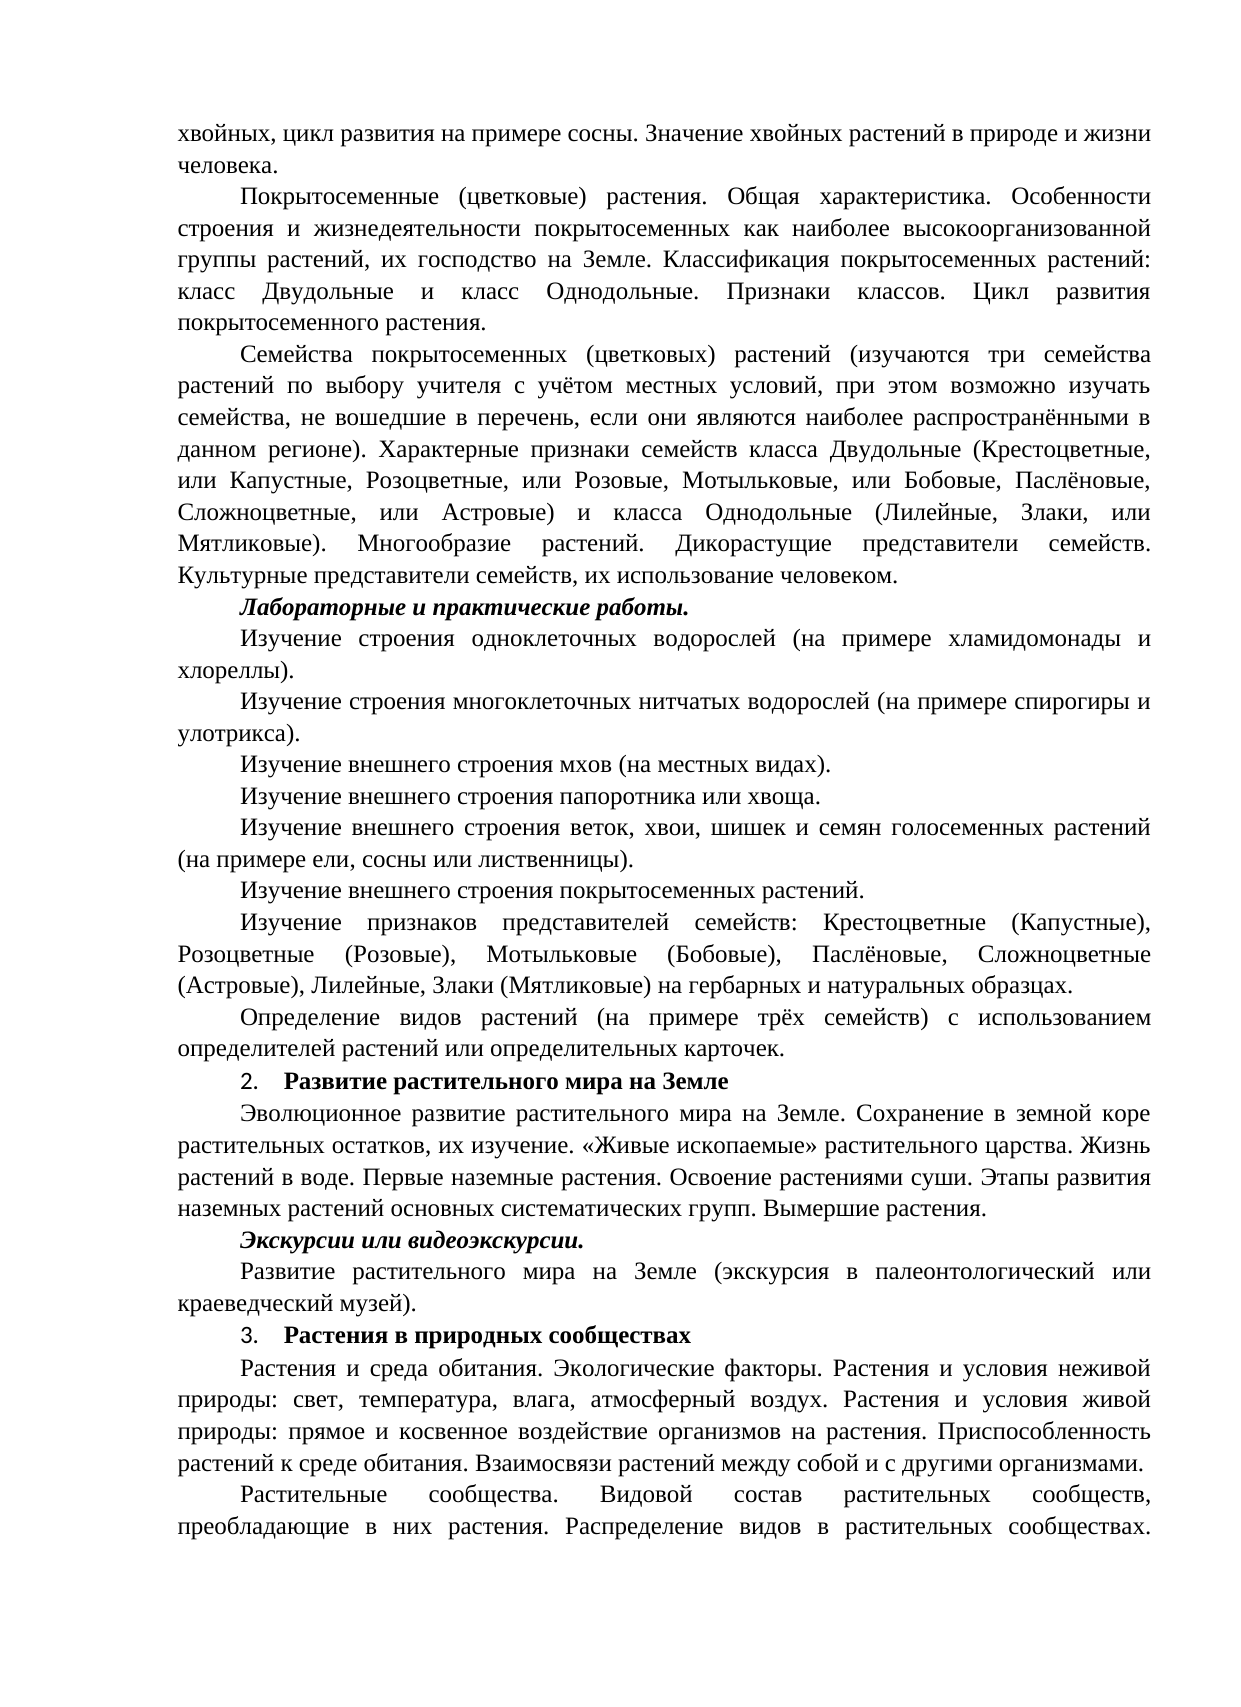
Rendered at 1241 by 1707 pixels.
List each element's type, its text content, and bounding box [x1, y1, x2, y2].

list Развитие растительного мира на Земле [240, 1065, 1152, 1096]
text Лабораторные и практические работы. [177, 592, 1152, 620]
text Изучение внешнего строения мхов (на местных видах). [177, 749, 1152, 778]
text Изучение строения одноклеточных водорослей (на примере хламидомонады и хлореллы). [177, 623, 1152, 683]
text Изучение признаков представителей семейств: Крестоцветные (Капустные), Розоцветные (Розовые), Мотыльковые (Бобовые), Паслёновые, Сложноцветные (Астровые), Лилейные, Злаки (Мятликовые) на гербарных и натуральных образцах. [177, 907, 1152, 999]
text Растения и среда обитания. Экологические факторы. Растения и условия неживой природы: свет, температура, влага, атмосферный воздух. Растения и условия живой природы: прямое и косвенное воздействие организмов на растения. Приспособленность растений к среде обитания. Взаимосвязи растений между собой и с другими организмами. [177, 1353, 1152, 1476]
text Определение видов растений (на примере трёх семейств) с использованием определителей растений или определительных карточек. [177, 1002, 1152, 1062]
text Изучение внешнего строения веток, хвои, шишек и семян голосеменных растений (на примере ели, сосны или лиственницы). [177, 812, 1152, 873]
text Семейства покрытосеменных (цветковых) растений (изучаются три семейства растений по выбору учителя с учётом местных условий, при этом возможно изучать семейства, не вошедшие в перечень, если они являются наиболее распространёнными в данном регионе). Характерные признаки семейств класса Двудольные (Крестоцветные, или Капустные, Розоцветные, или Розовые, Мотыльковые, или Бобовые, Паслёновые, Сложноцветные, или Астровые) и класса Однодольные (Лилейные, Злаки, или Мятликовые). Многообразие растений. Дикорастущие представители семейств. Культурные представители семейств, их использование человеком. [177, 339, 1152, 589]
text Изучение внешнего строения папоротника или хвоща. [177, 781, 1152, 810]
list Растения в природных сообществах [240, 1319, 1152, 1350]
text Эволюционное развитие растительного мира на Земле. Сохранение в земной коре растительных остатков, их изучение. «Живые ископаемые» растительного царства. Жизнь растений в воде. Первые наземные растения. Освоение растениями суши. Этапы развития наземных растений основных систематических групп. Вымершие растения. [177, 1098, 1152, 1222]
text Изучение строения многоклеточных нитчатых водорослей (на примере спирогиры и улотрикса). [177, 686, 1152, 747]
text Экскурсии или видеоэкскурсии. [177, 1225, 1152, 1253]
text Изучение внешнего строения покрытосеменных растений. [177, 876, 1152, 904]
text Покрытосеменные (цветковые) растения. Общая характеристика. Особенности строения и жизнедеятельности покрытосеменных как наиболее высокоорганизованной группы растений, их господство на Земле. Классификация покрытосеменных растений: класс Двудольные и класс Однодольные. Признаки классов. Цикл развития покрытосеменного растения. [177, 181, 1152, 336]
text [177, 118, 1152, 178]
text Развитие растительного мира на Земле (экскурсия в палеонтологический или краеведческий музей). [177, 1256, 1152, 1317]
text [177, 1479, 1152, 1539]
